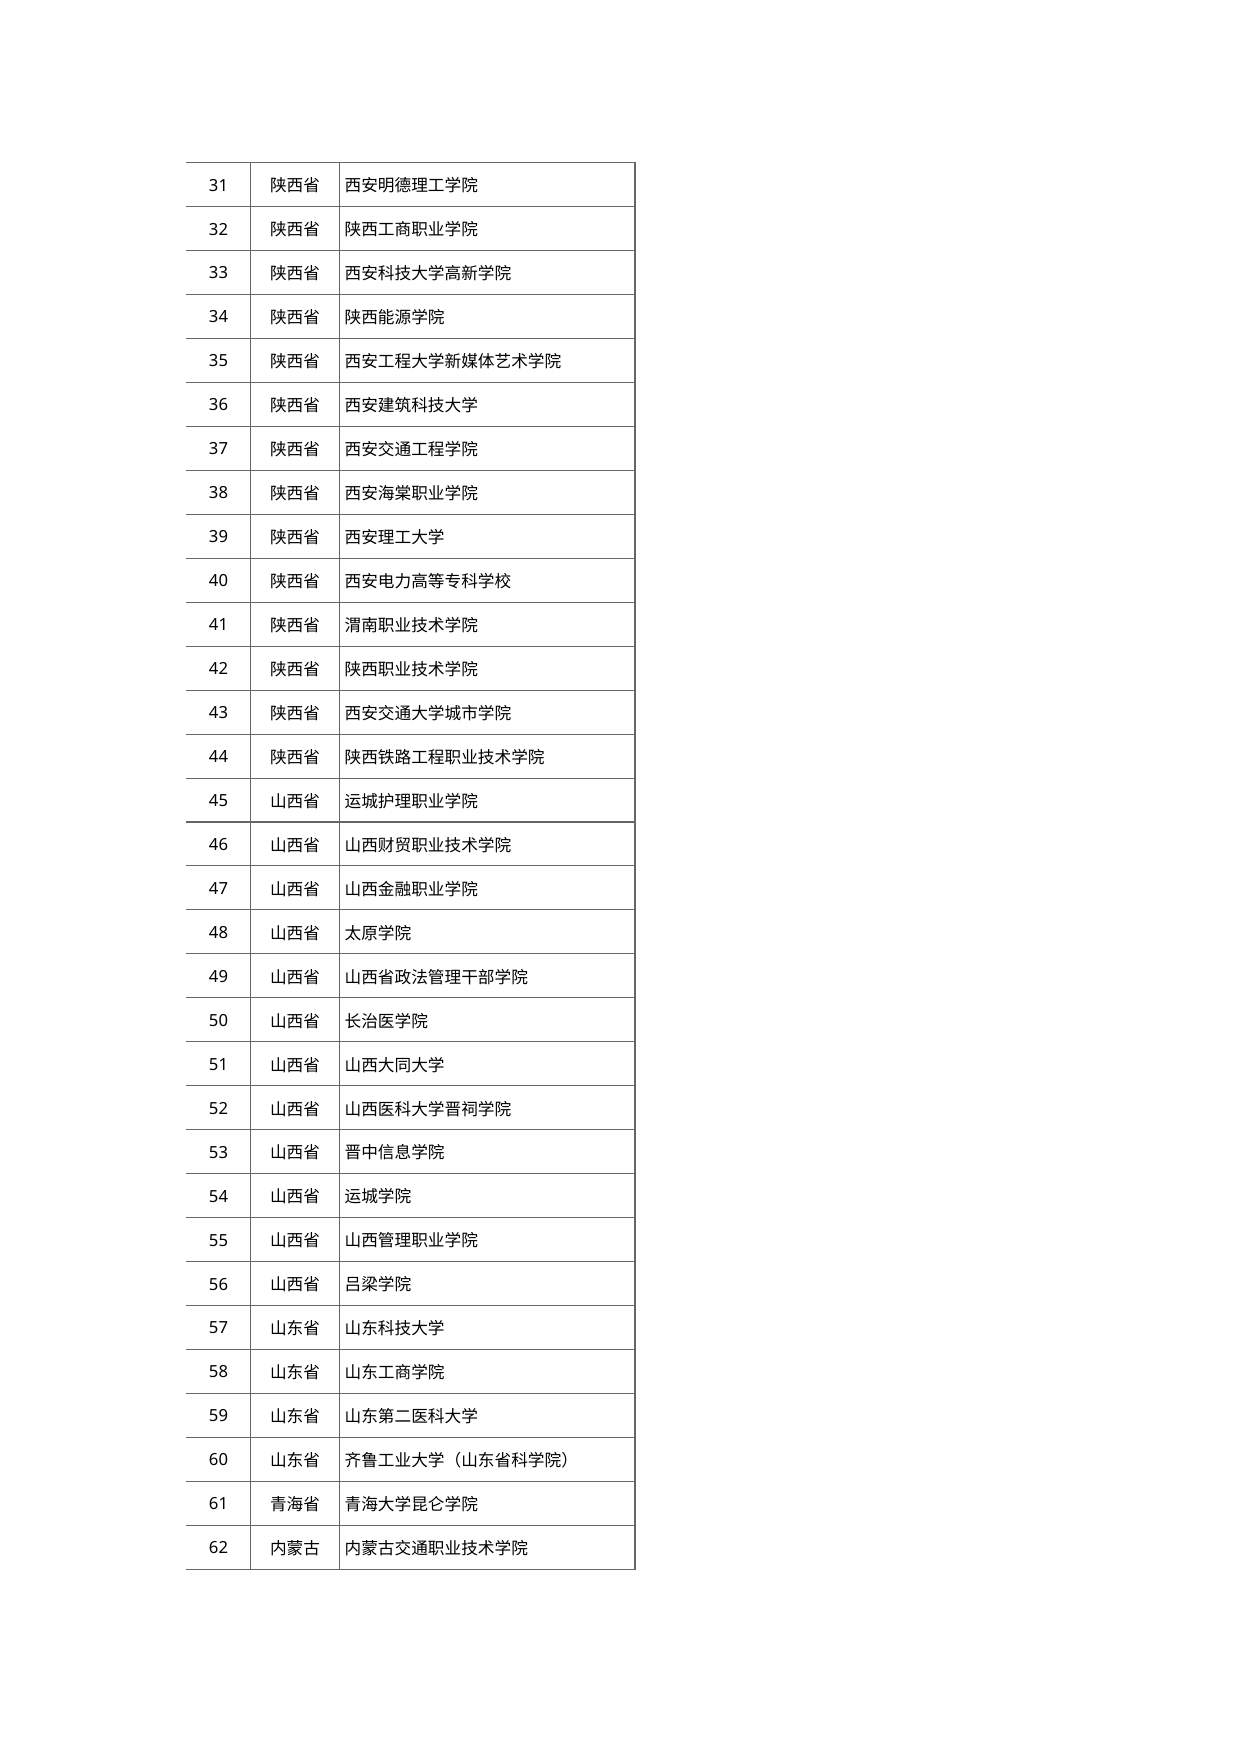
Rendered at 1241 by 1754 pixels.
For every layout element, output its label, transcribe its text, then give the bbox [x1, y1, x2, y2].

table_cell 西安工程大学新媒体艺术学院 [340, 339, 634, 382]
table_cell 山西省 [251, 1130, 339, 1173]
table_cell 42 [186, 647, 250, 689]
table_cell 48 [186, 910, 250, 953]
table_cell 46 [186, 823, 250, 865]
table_cell 34 [186, 295, 250, 338]
table_cell 山东省 [251, 1350, 339, 1393]
table_cell 39 [186, 515, 250, 558]
table_cell 33 [186, 251, 250, 294]
table_cell 54 [186, 1174, 250, 1217]
table_cell 60 [186, 1438, 250, 1481]
table_cell 陕西省 [251, 515, 339, 558]
table_cell 47 [186, 866, 250, 909]
table_cell 山西金融职业学院 [340, 866, 634, 909]
table_cell 陕西能源学院 [340, 295, 634, 338]
table_cell 陕西职业技术学院 [340, 647, 634, 689]
table_cell 内蒙古 [251, 1526, 339, 1569]
table_cell 36 [186, 383, 250, 426]
table_cell 山西大同大学 [340, 1042, 634, 1085]
table_cell 陕西省 [251, 691, 339, 733]
table_cell 31 [186, 163, 250, 206]
table_cell 山东省 [251, 1306, 339, 1349]
table_cell 陕西省 [251, 559, 339, 602]
table_cell 山东第二医科大学 [340, 1394, 634, 1437]
table_cell 40 [186, 559, 250, 602]
table_cell 37 [186, 427, 250, 470]
table_cell 61 [186, 1482, 250, 1525]
table_cell 50 [186, 998, 250, 1041]
table_cell 山西省 [251, 866, 339, 909]
table_cell 山西管理职业学院 [340, 1218, 634, 1261]
table_cell 陕西省 [251, 735, 339, 777]
table_cell 43 [186, 691, 250, 733]
table_cell 山西省 [251, 910, 339, 953]
table_cell 西安海棠职业学院 [340, 471, 634, 514]
table_cell 56 [186, 1262, 250, 1305]
table_cell 44 [186, 735, 250, 777]
table_cell 陕西省 [251, 647, 339, 689]
table_cell 山西省 [251, 779, 339, 821]
table_cell 山东省 [251, 1438, 339, 1481]
table_cell 晋中信息学院 [340, 1130, 634, 1173]
table_cell 山西医科大学晋祠学院 [340, 1086, 634, 1129]
table_cell 62 [186, 1526, 250, 1569]
table_cell 西安交通大学城市学院 [340, 691, 634, 733]
table_cell 西安交通工程学院 [340, 427, 634, 470]
table_cell 山东科技大学 [340, 1306, 634, 1349]
table_cell 41 [186, 603, 250, 646]
table_cell 山西省 [251, 1174, 339, 1217]
table_cell 57 [186, 1306, 250, 1349]
table_cell 山西省 [251, 954, 339, 997]
table_cell 陕西省 [251, 207, 339, 250]
table_cell 山西省 [251, 1042, 339, 1085]
table_cell 内蒙古交通职业技术学院 [340, 1526, 634, 1569]
table_cell 山西省政法管理干部学院 [340, 954, 634, 997]
table_cell 49 [186, 954, 250, 997]
table_cell 齐鲁工业大学（山东省科学院） [340, 1438, 634, 1481]
table_cell 陕西省 [251, 295, 339, 338]
table_cell 陕西省 [251, 471, 339, 514]
table_cell 山西省 [251, 823, 339, 865]
table_cell 陕西省 [251, 427, 339, 470]
table_cell 陕西省 [251, 603, 339, 646]
table_cell 太原学院 [340, 910, 634, 953]
table_cell 山西财贸职业技术学院 [340, 823, 634, 865]
table_cell 西安电力高等专科学校 [340, 559, 634, 602]
table_cell 山东工商学院 [340, 1350, 634, 1393]
table_cell 58 [186, 1350, 250, 1393]
table_cell 吕梁学院 [340, 1262, 634, 1305]
table_cell 51 [186, 1042, 250, 1085]
table_cell 山西省 [251, 1262, 339, 1305]
table_cell 38 [186, 471, 250, 514]
table_cell 陕西省 [251, 339, 339, 382]
table_cell 西安明德理工学院 [340, 163, 634, 206]
table_cell 山西省 [251, 1218, 339, 1261]
table_cell 渭南职业技术学院 [340, 603, 634, 646]
table_cell 西安建筑科技大学 [340, 383, 634, 426]
table_cell 45 [186, 779, 250, 821]
table_cell 32 [186, 207, 250, 250]
table_cell 山东省 [251, 1394, 339, 1437]
table_cell 陕西铁路工程职业技术学院 [340, 735, 634, 777]
table_cell 山西省 [251, 998, 339, 1041]
table_cell 青海省 [251, 1482, 339, 1525]
table_cell 53 [186, 1130, 250, 1173]
table_cell 52 [186, 1086, 250, 1129]
table_cell 35 [186, 339, 250, 382]
table_cell 陕西省 [251, 163, 339, 206]
table_cell 运城护理职业学院 [340, 779, 634, 821]
table_cell 山西省 [251, 1086, 339, 1129]
table_cell 陕西省 [251, 383, 339, 426]
table_cell 55 [186, 1218, 250, 1261]
table_cell 长治医学院 [340, 998, 634, 1041]
table_cell 西安理工大学 [340, 515, 634, 558]
table_cell 西安科技大学高新学院 [340, 251, 634, 294]
table_cell 青海大学昆仑学院 [340, 1482, 634, 1525]
table_cell 59 [186, 1394, 250, 1437]
table_cell 运城学院 [340, 1174, 634, 1217]
table_cell 陕西省 [251, 251, 339, 294]
table_cell 陕西工商职业学院 [340, 207, 634, 250]
